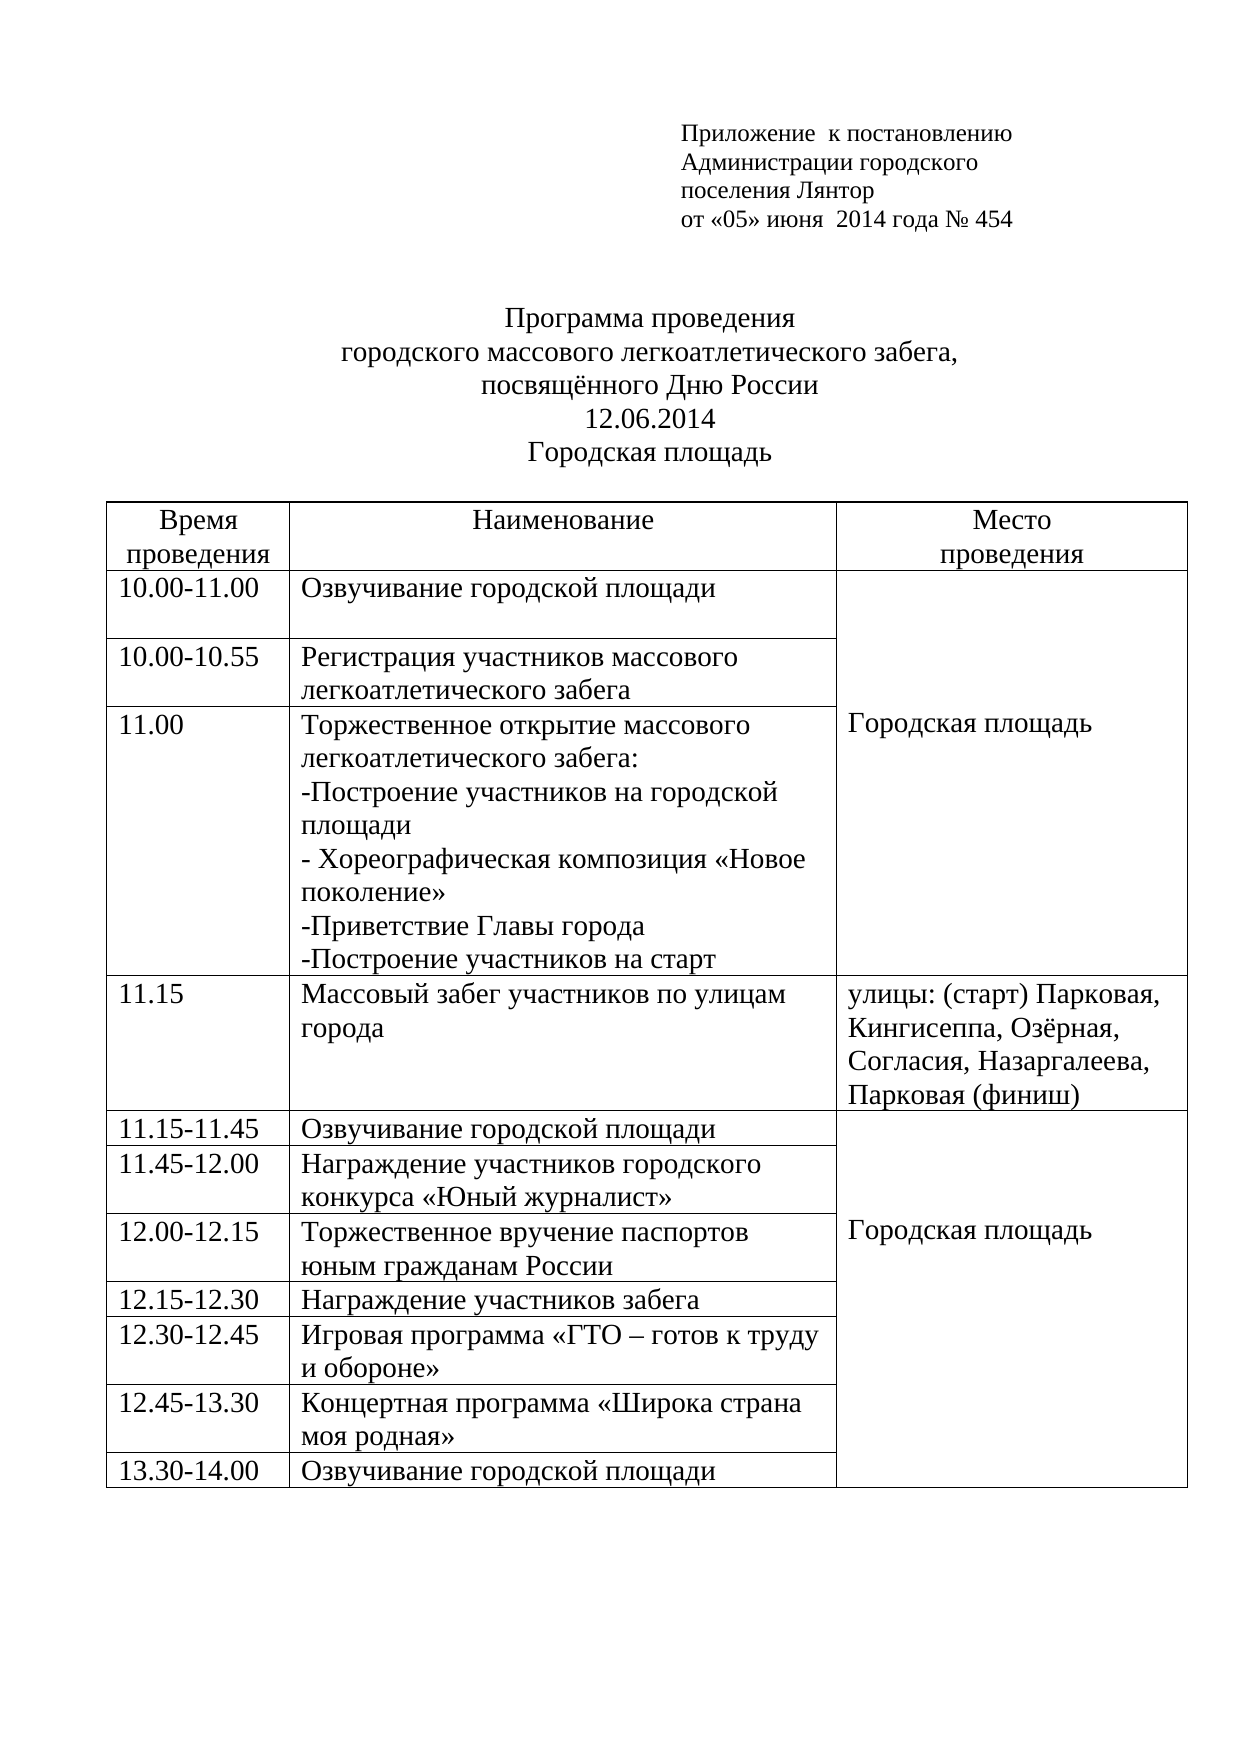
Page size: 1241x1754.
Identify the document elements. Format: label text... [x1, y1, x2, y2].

table_cell 12.45-13.30 [107, 1385, 289, 1452]
text Программа проведения [118, 300, 1181, 334]
table_cell 12.00-12.15 [107, 1214, 289, 1281]
table_cell 11.45-12.00 [107, 1146, 289, 1213]
table_header Место проведения [837, 503, 1187, 569]
text городского массового легкоатлетического забега, [118, 334, 1181, 367]
text 12.06.2014 [118, 401, 1181, 434]
table_cell Озвучивание городской площади [290, 571, 836, 638]
table_cell 12.15-12.30 [107, 1282, 289, 1316]
table_cell Городская площадь [837, 1111, 1187, 1487]
table_cell 11.15 [107, 976, 289, 1110]
table_cell 11.00 [107, 707, 289, 975]
table_cell 10.00-10.55 [107, 639, 289, 706]
table_cell 11.15-11.45 [107, 1111, 289, 1145]
text посвящённого Дню России [118, 367, 1181, 401]
table_cell 12.30-12.45 [107, 1317, 289, 1384]
table_cell Регистрация участников массового легкоатлетического забега [290, 639, 836, 706]
table_cell Торжественное открытие массового легкоатлетического забега: -Построение участников на городской площади - Хореографическая композиция «Новое поколение» -Приветствие Главы города -Построение участников на старт [290, 707, 836, 975]
text Администрации городского [681, 147, 1181, 176]
table_cell Игровая программа «ГТО – готов к труду и обороне» [290, 1317, 836, 1384]
table_cell Массовый забег участников по улицам города [290, 976, 836, 1110]
table_cell улицы: (старт) Парковая, Кингисеппа, Озёрная, Согласия, Назаргалеева, Парковая (финиш) [837, 976, 1187, 1110]
table_header Наименование [290, 503, 836, 569]
text от «05» июня 2014 года № 454 [681, 204, 1181, 233]
text Городская площадь [118, 434, 1181, 468]
table_cell Городская площадь [837, 571, 1187, 975]
table_cell Озвучивание городской площади [290, 1111, 836, 1145]
table_cell Озвучивание городской площади [290, 1453, 836, 1487]
table_cell Награждение участников забега [290, 1282, 836, 1316]
table_header Время проведения [107, 503, 289, 569]
table_cell 13.30-14.00 [107, 1453, 289, 1487]
table_cell Награждение участников городского конкурса «Юный журналист» [290, 1146, 836, 1213]
table_cell Концертная программа «Широка страна моя родная» [290, 1385, 836, 1452]
table_cell Торжественное вручение паспортов юным гражданам России [290, 1214, 836, 1281]
text Приложение к постановлению [681, 118, 1181, 147]
table_cell 10.00-11.00 [107, 571, 289, 638]
text поселения Лянтор [681, 176, 1181, 204]
